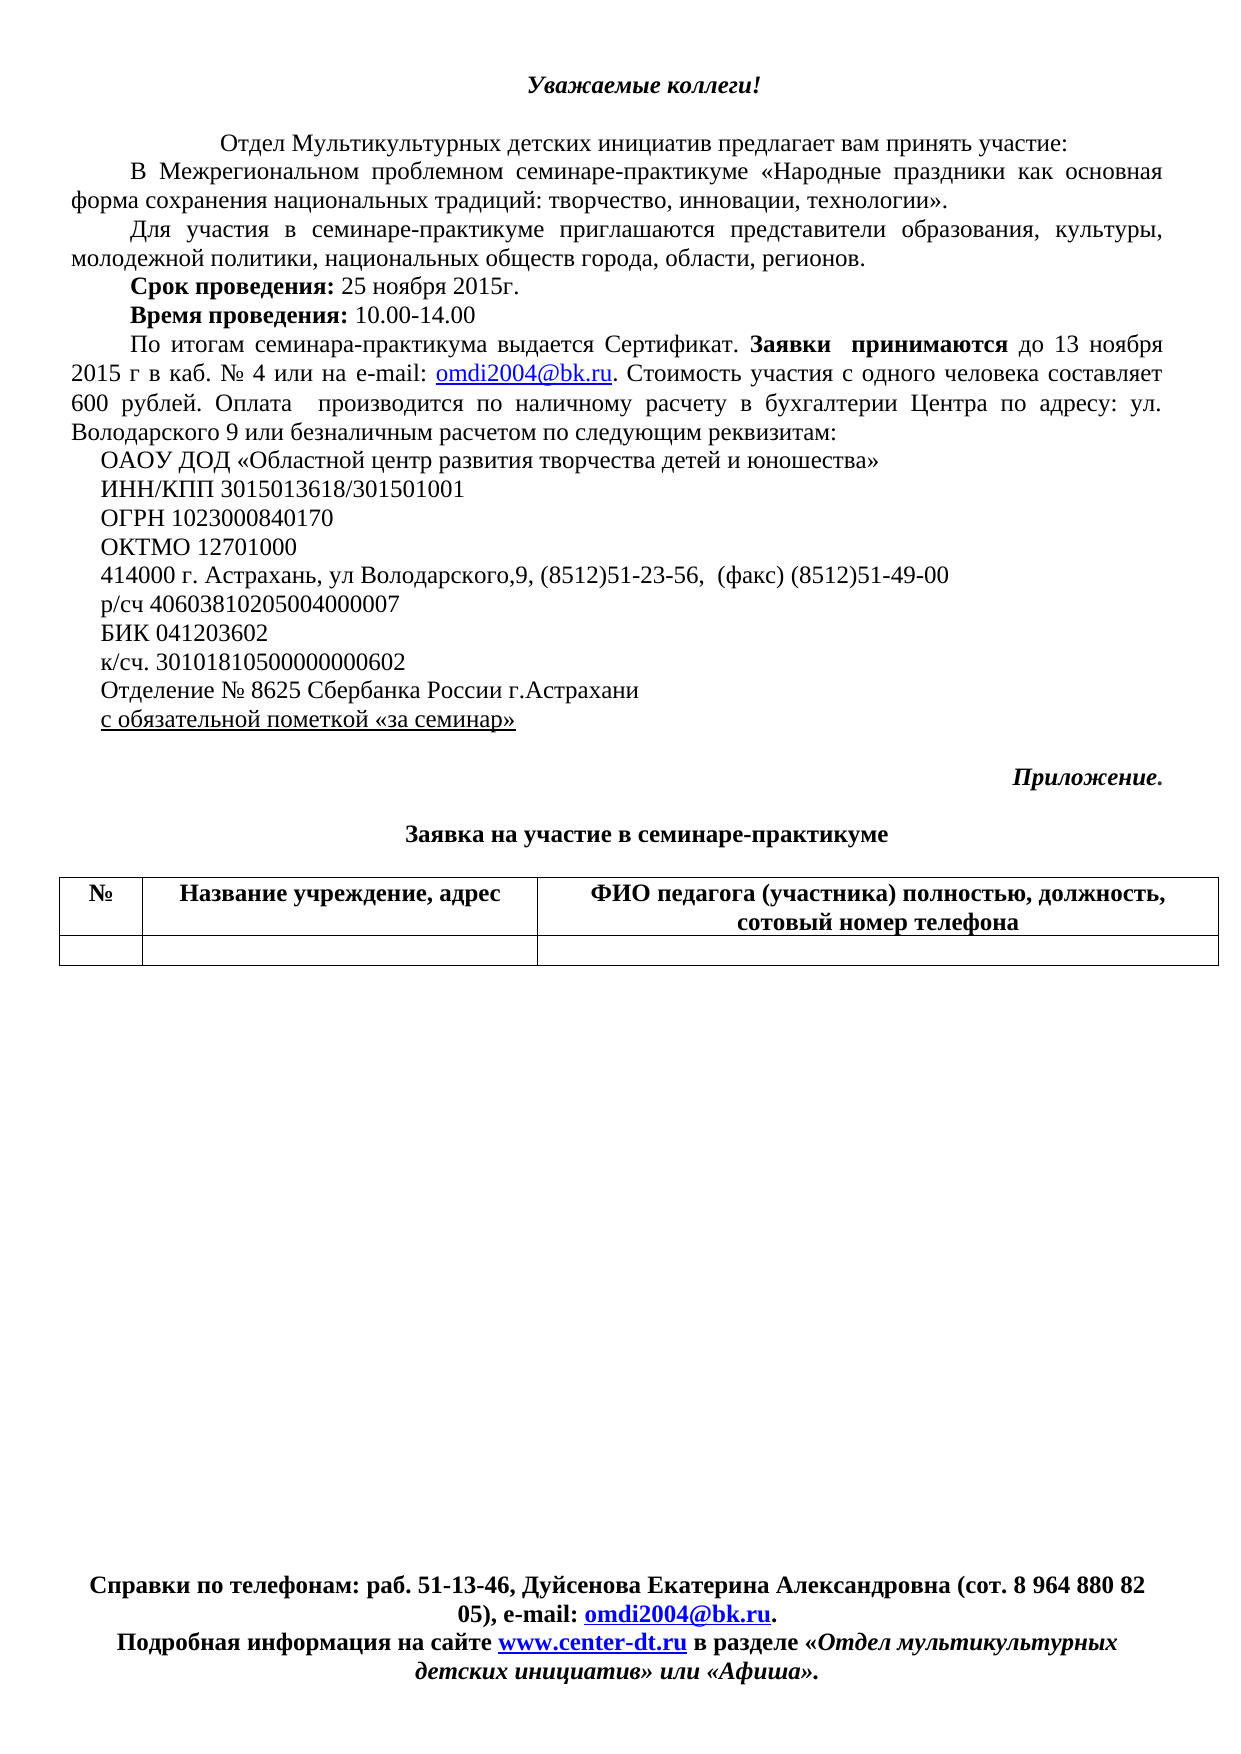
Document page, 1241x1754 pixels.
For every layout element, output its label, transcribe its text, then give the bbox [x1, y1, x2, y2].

text Отделение № 8625 Сбербанка России г.Астрахани [71, 676, 1193, 704]
text ИНН/КПП 3015013618/301501001 [71, 474, 1193, 503]
table_header Название учреждение, адрес [143, 878, 537, 935]
text с обязательной пометкой «за семинар» [71, 704, 1193, 733]
table_header ФИО педагога (участника) полностью, должность, сотовый номер телефона [538, 878, 1218, 935]
table_cell [143, 936, 537, 965]
text Отдел Мультикультурных детских инициатив предлагает вам принять участие: [71, 128, 1161, 156]
text Время проведения: 10.00-14.00 [71, 300, 1163, 329]
text Уважаемые коллеги! [71, 70, 1161, 99]
text р/сч 40603810205004000007 [71, 589, 1193, 618]
text Для участия в семинаре-практикуме приглашаются представители образования, культуры, молодежной политики, национальных обществ города, области, регионов. [71, 214, 1163, 271]
text Подробная информация на сайте www.center-dt.ru в разделе «Отдел мультикультурных детских инициатив» или «Афиша». [71, 1627, 1163, 1685]
text Срок проведения: 25 ноября 2015г. [71, 271, 1163, 300]
text ОАОУ ДОД «Областной центр развития творчества детей и юношества» [71, 446, 1193, 474]
table_cell [60, 936, 142, 965]
text По итогам семинара-практикума выдается Сертификат. Заявки принимаются до 13 ноября 2015 г в каб. № 4 или на e-mail: omdi2004@bk.ru. Стоимость участия с одного человека составляет 600 рублей. Оплата производится по наличному расчету в бухгалтерии Центра по адресу: ул. Володарского 9 или безналичным расчетом по следующим реквизитам: [71, 329, 1163, 446]
text В Межрегиональном проблемном семинаре-практикуме «Народные праздники как основная форма сохранения национальных традиций: творчество, инновации, технологии». [71, 156, 1163, 214]
text БИК 041203602 [71, 618, 1193, 647]
table_header № [60, 878, 142, 935]
text Заявка на участие в семинаре-практикуме [71, 819, 1163, 848]
text ОКТМО 12701000 [71, 532, 1193, 561]
text Справки по телефонам: раб. 51-13-46, Дуйсенова Екатерина Александровна (сот. 8 964 880 82 05), e-mail: omdi2004@bk.ru. [71, 1570, 1163, 1627]
table_cell [538, 936, 1218, 965]
text Приложение. [71, 762, 1163, 791]
text к/сч. 30101810500000000602 [71, 647, 1193, 676]
text ОГРН 1023000840170 [71, 503, 1193, 532]
text 414000 г. Астрахань, ул Володарского,9, (8512)51-23-56, (факс) (8512)51-49-00 [71, 561, 1193, 589]
